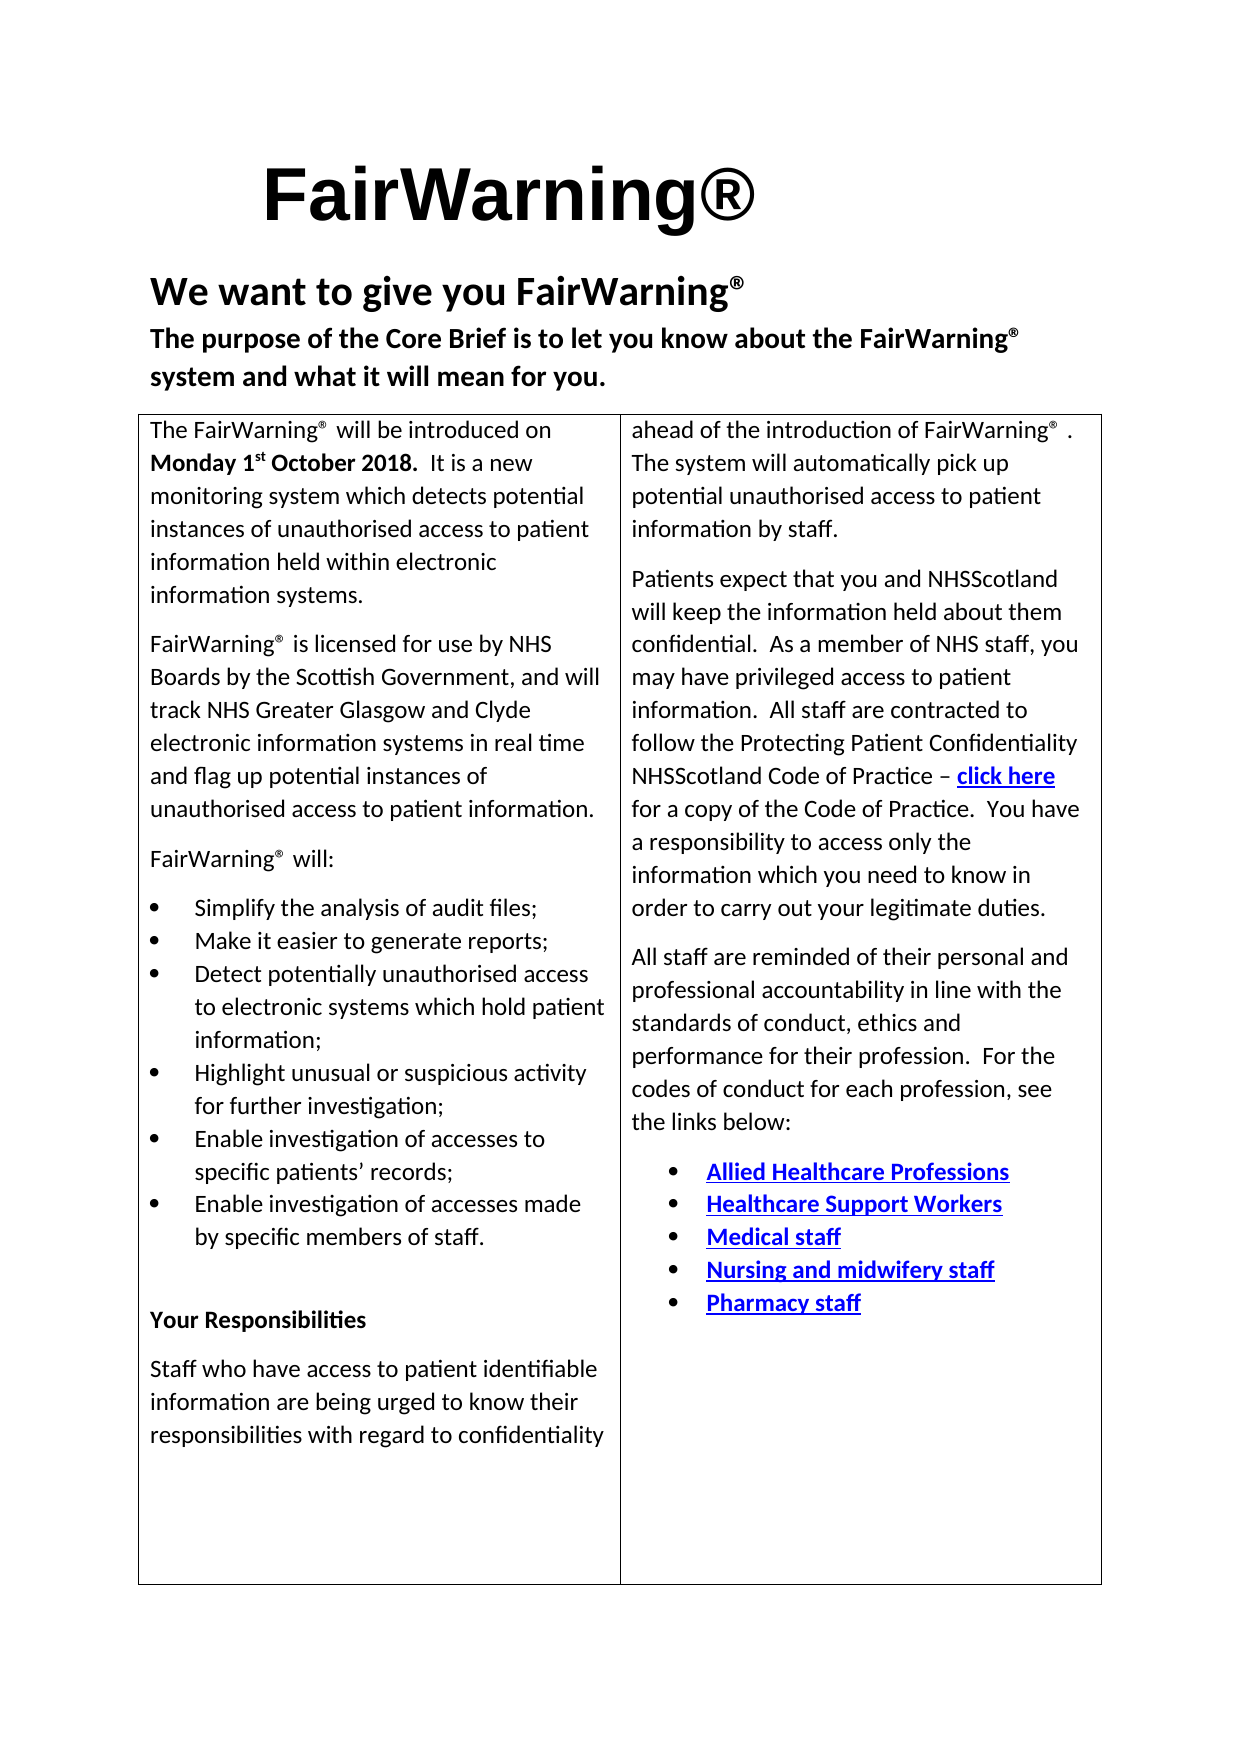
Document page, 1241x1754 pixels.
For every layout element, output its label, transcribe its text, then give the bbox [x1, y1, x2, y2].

text We want to give you FairWarning® [150, 265, 1090, 316]
table_header The FairWarning® will be introduced on Monday 1st October 2018. It is a new monitoring system which detects potential instances of unauthorised access to patient information held within electronic information systems. FairWarning® is licensed for use by NHS Boards by the Scottish Government, and will track NHS Greater Glasgow and electronic information systems in real time and flag up potential instances of unauthorised access to patient information. FairWarning® will: Simplify the analysis of audit files; Make it easier to generate reports; Detect potentially unauthorised access to electronic systems which hold patient information; Highlight unusual or suspicious activity for further investigation; Enable investigation of accesses to specific patients’ records; Enable investigation of accesses made by specific members of staff. Your Responsibilities Staff who have access to patient identifiable information are being urged to know their responsibilities with regard to confidentiality [139, 415, 620, 1583]
list FairWarning® [262, 150, 1090, 236]
table_header ahead of the introduction of FairWarning® . The system will automatically pick up potential unauthorised access to patient information by staff. Patients expect that you and NHSScotland will keep the information held about them confidential. As a member of NHS staff, you may have privileged access to patient information. All staff are contracted to follow the Protecting Patient Confidentiality NHSScotland Code of Practice – click here for a copy of the Code of Practice. You have a responsibility to access only the information which you need to know in order to carry out your legitimate duties. All staff are reminded of their personal and professional accountability in line with the standards of conduct, ethics and performance for their profession. For the codes of conduct for each profession, see the links below: Allied Healthcare Professions Healthcare Support Workers Medical staff Nursing and midwifery staff Pharmacy staff [621, 415, 1101, 1583]
text The purpose of the Core Brief is to let you know about the FairWarning® system and what it will mean for you. [150, 320, 1090, 394]
